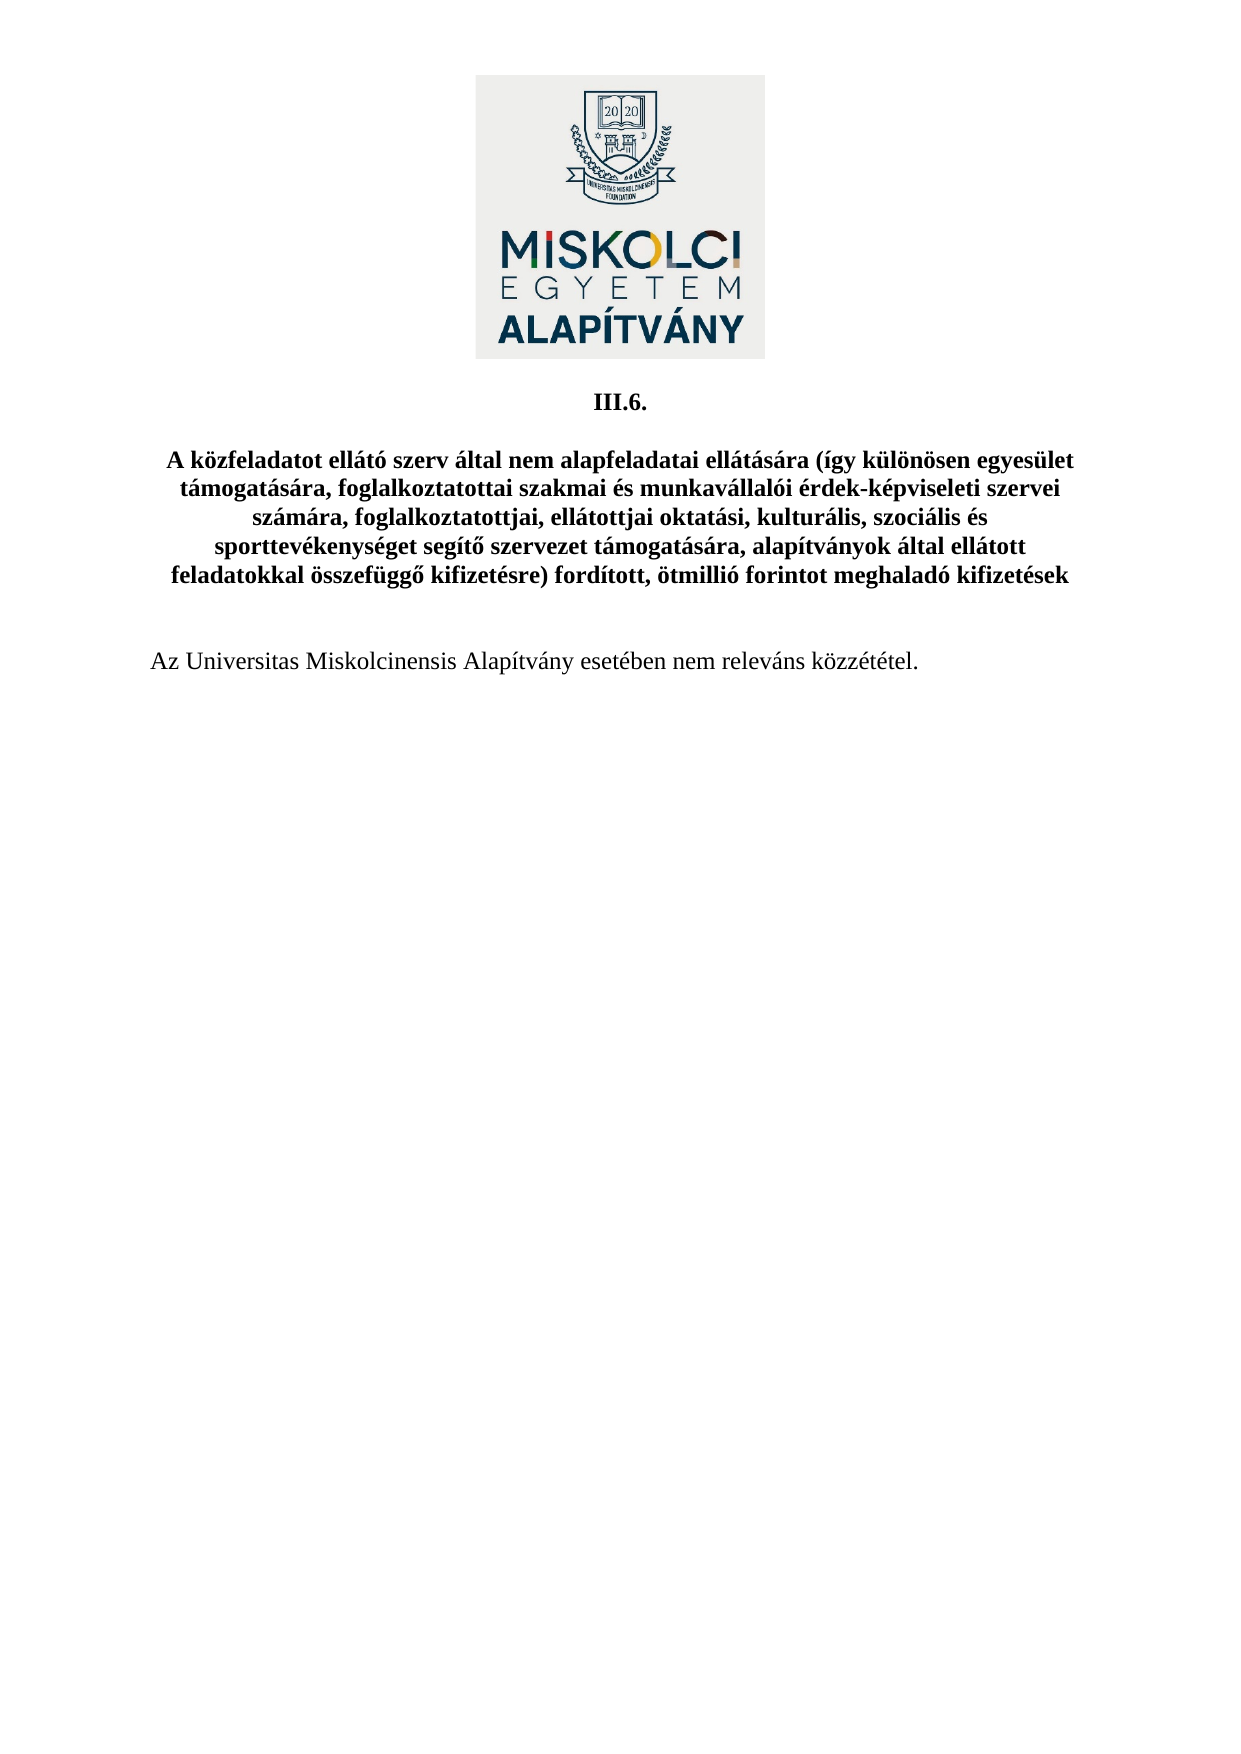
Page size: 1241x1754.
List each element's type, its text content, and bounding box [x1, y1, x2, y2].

picture [475, 75, 765, 359]
text III.6. [150, 387, 1090, 416]
text A közfeladatot ellátó szerv által nem alapfeladatai ellátására (így különösen egyesület támogatására, foglalkoztatottai szakmai és munkavállalói érdek-képviseleti szervei számára, foglalkoztatottjai, ellátottjai oktatási, kulturális, szociális és sporttevékenységet segítő szervezet támogatására, alapítványok által ellátott feladatokkal összefüggő kifizetésre) fordított, ötmillió forintot meghaladó kifizetések [150, 445, 1090, 588]
text Az Universitas Miskolcinensis Alapítvány esetében nem releváns közzététel. [150, 646, 1090, 675]
